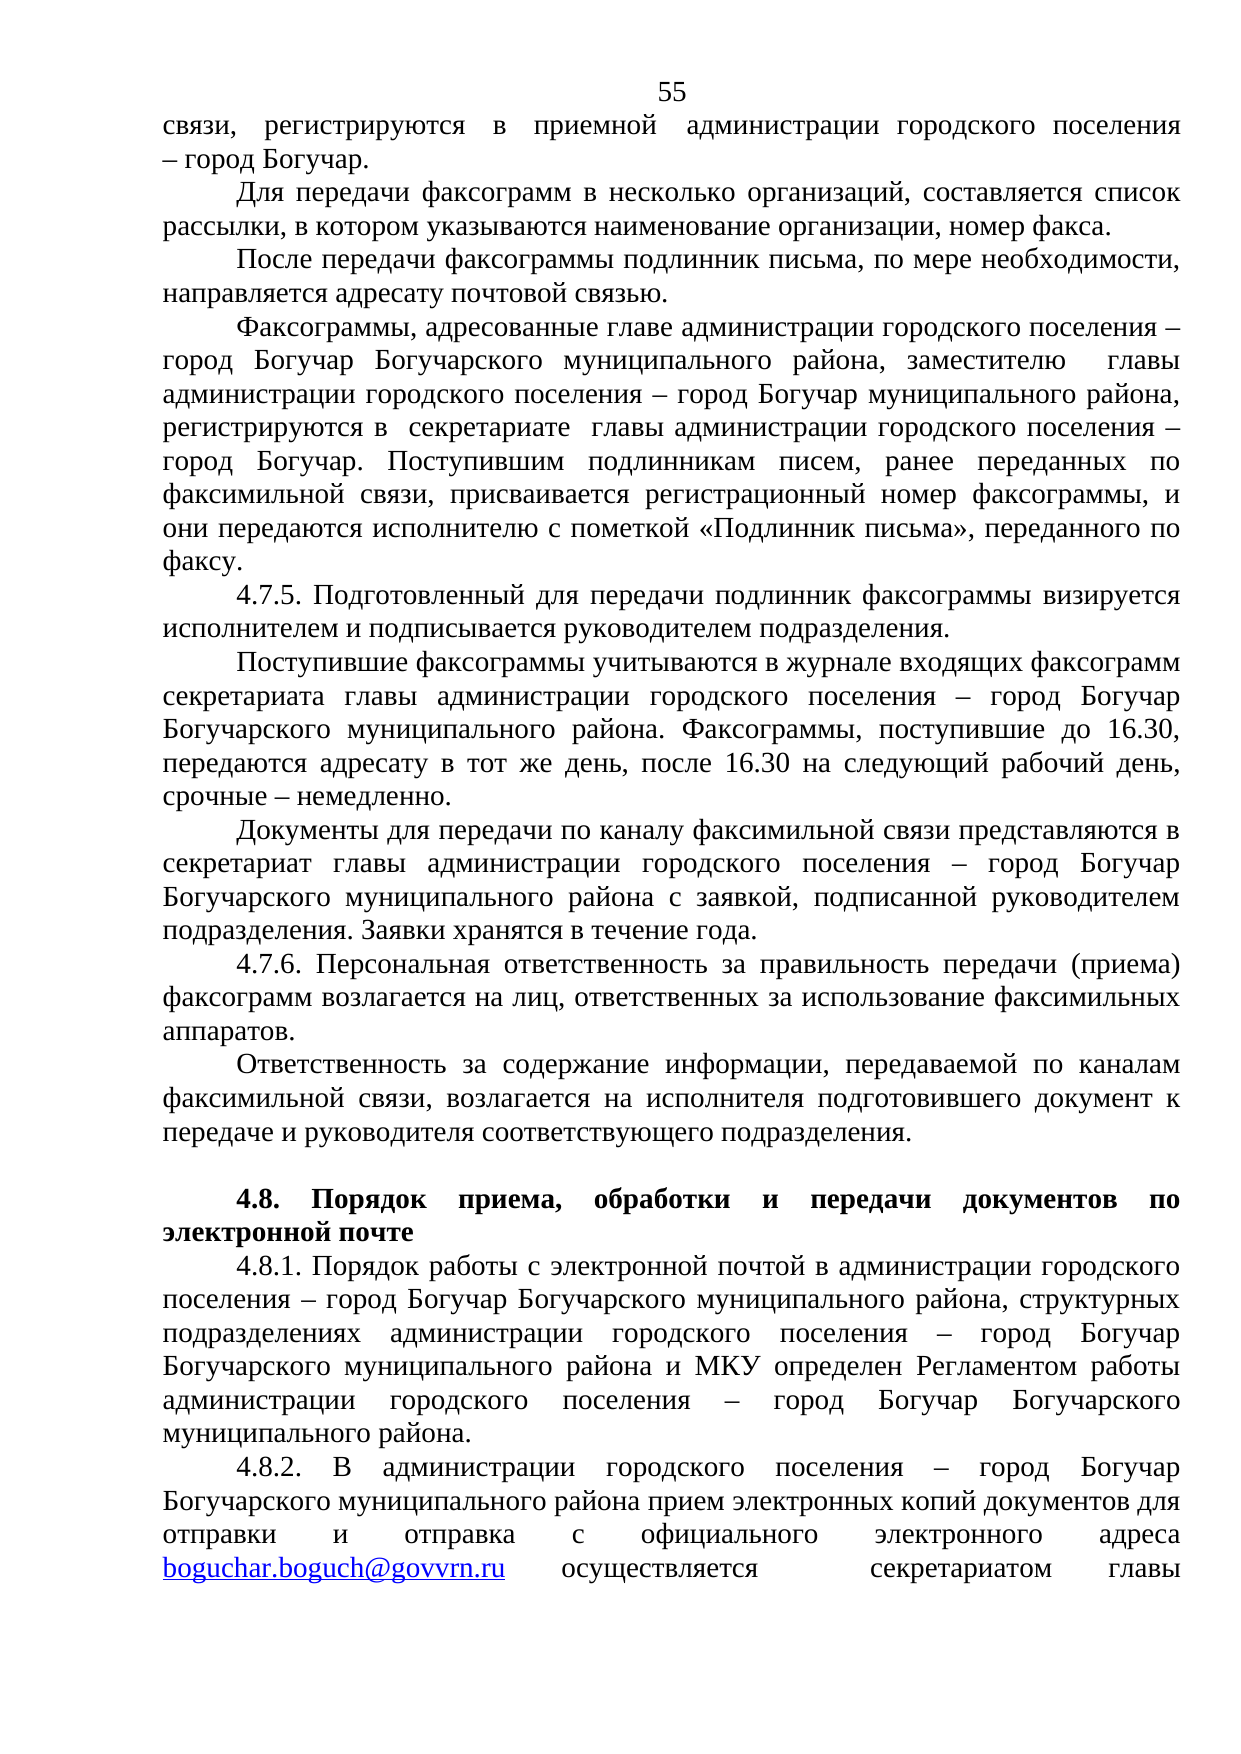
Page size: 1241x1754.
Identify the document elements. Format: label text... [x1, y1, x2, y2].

text После передачи факсограммы подлинник письма, по мере необходимости, направляется адресату почтовой связью. [162, 242, 1181, 309]
text Поступившие факсограммы учитываются в журнале входящих факсограмм секретариата главы администрации городского поселения – город Богучар Богучарского муниципального района. Факсограммы, поступившие до 16.30, передаются адресату в тот же день, после 16.30 на следующий рабочий день, срочные – немедленно. [162, 644, 1181, 812]
text 4.7.6. Персональная ответственность за правильность передачи (приема) факсограмм возлагается на лиц, ответственных за использование факсимильных аппаратов. [162, 946, 1181, 1047]
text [162, 107, 1181, 174]
text Для передачи факсограмм в несколько организаций, составляется список рассылки, в котором указываются наименование организации, номер факса. [162, 174, 1181, 242]
text 4.8. Порядок приема, обработки и передачи документов по электронной почте [162, 1181, 1181, 1248]
text 4.8.1. Порядок работы с электронной почтой в администрации городского поселения – город Богучар Богучарского муниципального района, структурных подразделениях администрации городского поселения – город Богучар Богучарского муниципального района и МКУ определен Регламентом работы администрации городского поселения – город Богучар Богучарского муниципального района. [162, 1248, 1181, 1449]
text Ответственность за содержание информации, передаваемой по каналам факсимильной связи, возлагается на исполнителя подготовившего документ к передаче и руководителя соответствующего подразделения. [162, 1047, 1181, 1147]
text 4.7.5. Подготовленный для передачи подлинник факсограммы визируется исполнителем и подписывается руководителем подразделения. [162, 577, 1181, 644]
text Документы для передачи по каналу факсимильной связи представляются в секретариат главы администрации городского поселения – город Богучар Богучарского муниципального района с заявкой, подписанной руководителем подразделения. Заявки хранятся в течение года. [162, 812, 1181, 946]
text Факсограммы, адресованные главе администрации городского поселения – город Богучар Богучарского муниципального района, заместителю главы администрации городского поселения – город Богучар муниципального района, регистрируются в секретариате главы администрации городского поселения – город Богучар. Поступившим подлинникам писем, ранее переданных по факсимильной связи, присваивается регистрационный номер факсограммы, и они передаются исполнителю с пометкой «Подлинник письма», переданного по факсу. [162, 309, 1181, 577]
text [162, 1449, 1181, 1583]
